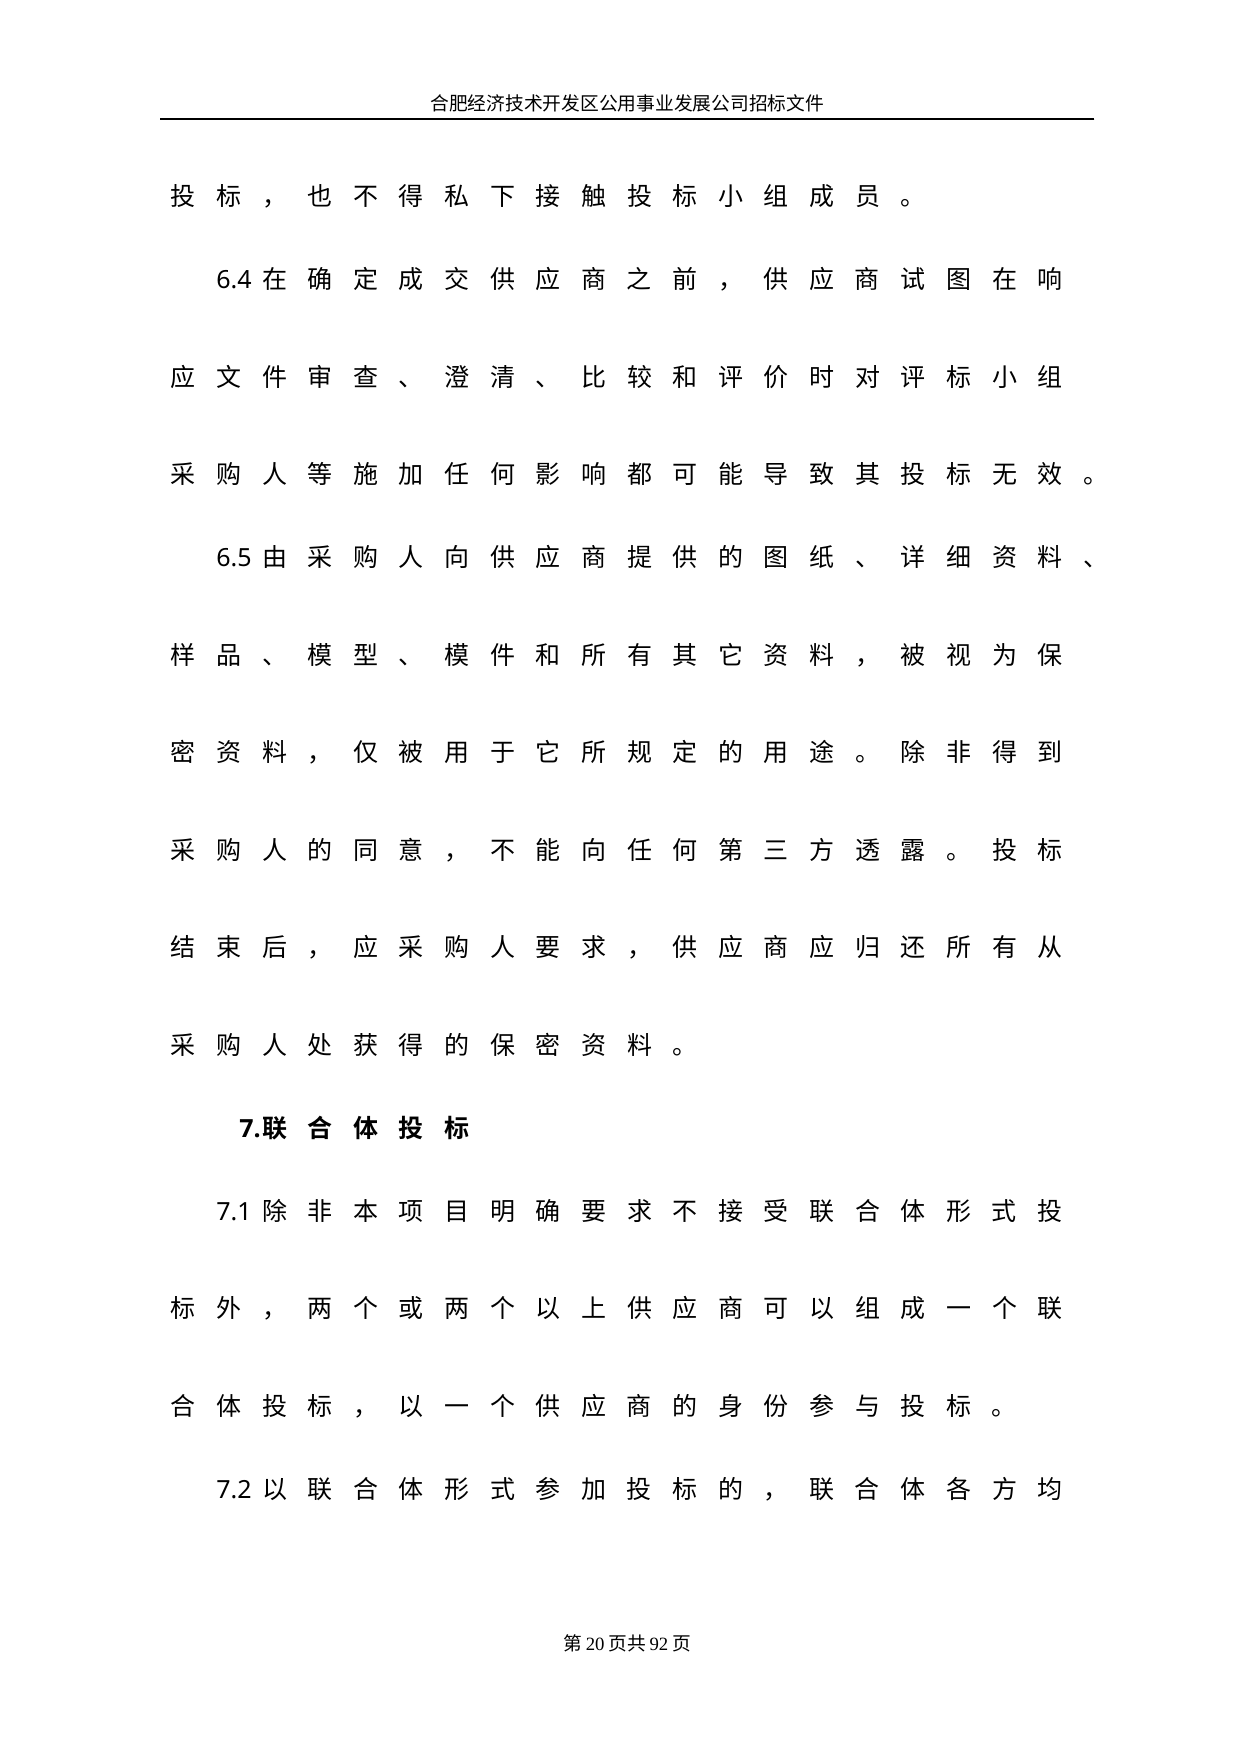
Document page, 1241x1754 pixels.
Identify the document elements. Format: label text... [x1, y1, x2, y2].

text 6.4在确定成交供应商之前，供应商试图在响应文件审查、澄清、比较和评价时对评标小组、采购人等施加任何影响都可能导致其投标无效。 [171, 245, 1083, 505]
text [171, 1455, 1083, 1520]
text 7.1除非本项目明确要求不接受联合体形式投标外，两个或两个以上供应商可以组成一个联合体投标，以一个供应商的身份参与投标。 [171, 1177, 1083, 1437]
text 6.5由采购人向供应商提供的图纸、详细资料、样品、模型、模件和所有其它资料，被视为保密资料，仅被用于它所规定的用途。除非得到采购人的同意，不能向任何第三方透露。投标结束后，应采购人要求，供应商应归还所有从采购人处获得的保密资料。 [171, 523, 1083, 1076]
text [171, 162, 1083, 227]
text 7.联合体投标 [171, 1094, 1083, 1159]
